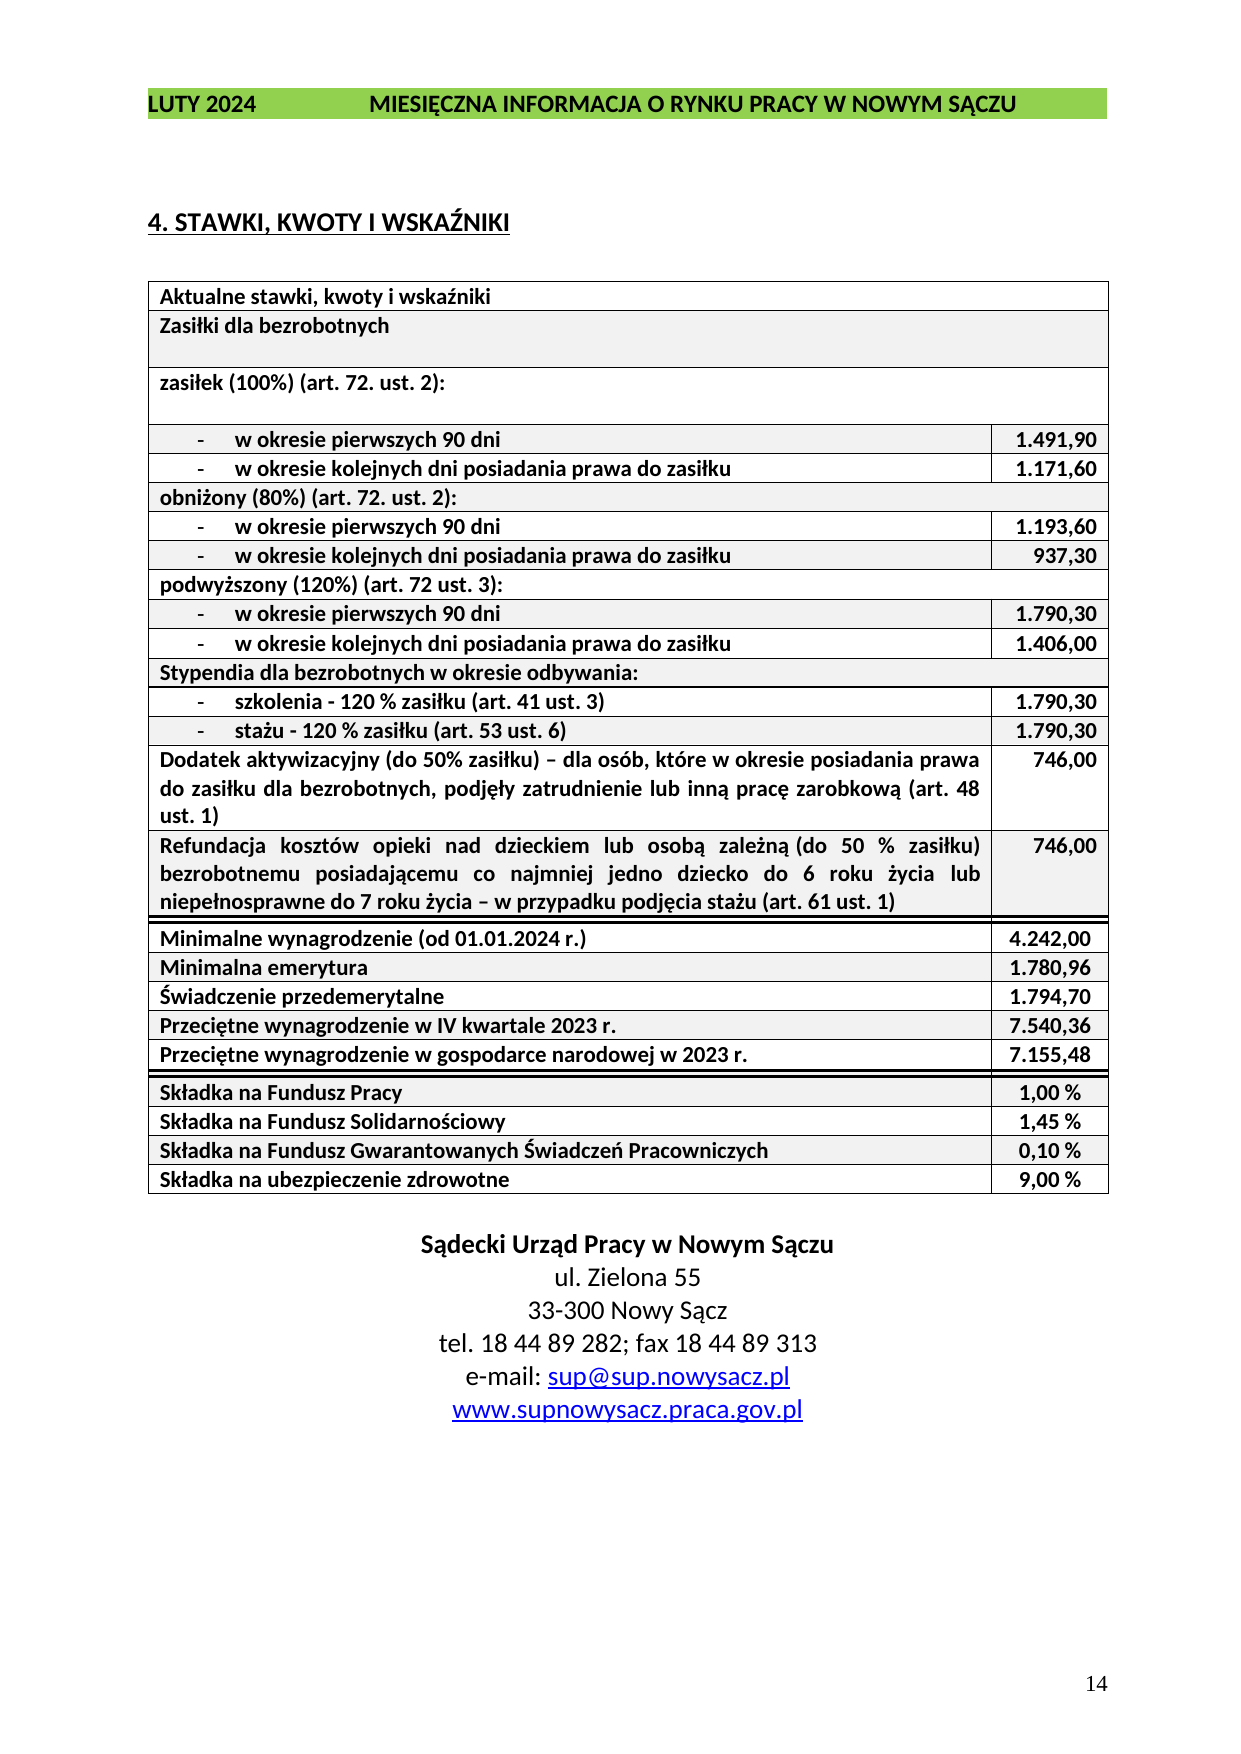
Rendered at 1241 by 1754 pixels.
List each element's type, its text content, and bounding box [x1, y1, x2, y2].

table_cell [992, 311, 1108, 367]
table_cell w okresie kolejnych dni posiadania prawa do zasiłku [149, 541, 991, 569]
table_cell 7.155,48 [992, 1040, 1108, 1068]
table_cell [992, 368, 1108, 424]
table_cell obniżony (80%) (art. 72. ust. 2): [149, 483, 992, 511]
table_cell 1,00 % [992, 1078, 1108, 1106]
table_cell zasiłek (100%) (art. 72. ust. 2): [149, 368, 992, 424]
table_cell Minimalna emerytura [149, 953, 991, 981]
table_cell Składka na Fundusz Solidarnościowy [149, 1107, 991, 1135]
table_cell 1.790,30 [992, 600, 1108, 628]
table_cell 1.790,30 [992, 717, 1108, 744]
table_cell w okresie pierwszych 90 dni [149, 425, 991, 453]
table_cell w okresie pierwszych 90 dni [149, 600, 991, 628]
table_cell Minimalne wynagrodzenie (od 01.01.2024 r.) [149, 924, 991, 952]
text tel. 18 44 89 282; fax 18 44 89 313 [148, 1326, 1107, 1359]
table_cell 1.171,60 [992, 454, 1108, 482]
table_cell 937,30 [992, 541, 1108, 569]
table_cell Składka na Fundusz Gwarantowanych Świadczeń Pracowniczych [149, 1136, 991, 1164]
table_header Aktualne stawki, kwoty i wskaźniki [149, 282, 992, 310]
table_cell szkolenia - 120 % zasiłku (art. 41 ust. 3) [149, 688, 991, 716]
table_cell podwyższony (120%) (art. 72 ust. 3): [149, 570, 992, 598]
table_cell 1.794,70 [992, 982, 1108, 1010]
table_cell Przeciętne wynagrodzenie w IV kwartale 2023 r. [149, 1011, 991, 1039]
table_cell [992, 659, 1108, 686]
text ul. Zielona 55 [148, 1260, 1107, 1293]
table_cell 1,45 % [992, 1107, 1108, 1135]
table_cell 0,10 % [992, 1136, 1108, 1164]
table_cell 9,00 % [992, 1165, 1108, 1193]
table_cell Składka na Fundusz Pracy [149, 1078, 991, 1106]
table_cell Składka na ubezpieczenie zdrowotne [149, 1165, 991, 1193]
table_header [992, 282, 1108, 310]
text e-mail: sup@sup.nowysacz.pl [148, 1359, 1107, 1392]
subtitle 4. STAWKI, KWOTY I WSKAŹNIKI [148, 205, 1107, 238]
table_cell 1.790,30 [992, 688, 1108, 716]
table_cell 1.780,96 [992, 953, 1108, 981]
text Sądecki Urząd Pracy w Nowym Sączu [148, 1227, 1107, 1260]
text www.supnowysacz.praca.gov.pl [148, 1392, 1107, 1425]
table_cell Stypendia dla bezrobotnych w okresie odbywania: [149, 659, 992, 686]
table_cell 1.406,00 [992, 629, 1108, 657]
table_cell 1.193,60 [992, 512, 1108, 540]
table_cell 746,00 [992, 831, 1108, 915]
text 33-300 Nowy Sącz [148, 1293, 1107, 1326]
table_cell 4.242,00 [992, 924, 1108, 952]
table_cell stażu - 120 % zasiłku (art. 53 ust. 6) [149, 717, 991, 744]
table_cell 7.540,36 [992, 1011, 1108, 1039]
table_cell w okresie kolejnych dni posiadania prawa do zasiłku [149, 454, 991, 482]
table_cell [992, 483, 1108, 511]
table_cell [992, 570, 1108, 598]
table_cell 746,00 [992, 746, 1108, 830]
table_cell Przeciętne wynagrodzenie w gospodarce narodowej w 2023 r. [149, 1040, 991, 1068]
table_cell Zasiłki dla bezrobotnych [149, 311, 992, 367]
table_cell 1.491,90 [992, 425, 1108, 453]
table_cell Refundacja kosztów opieki nad dzieckiem lub osobą zależną (do 50 % zasiłku) bezrobotnemu posiadającemu co najmniej jedno dziecko do 6 roku życia lub niepełnosprawne do 7 roku życia – w przypadku podjęcia stażu (art. 61 ust. 1) [149, 831, 991, 915]
table_cell Świadczenie przedemerytalne [149, 982, 991, 1010]
table_cell w okresie kolejnych dni posiadania prawa do zasiłku [149, 629, 991, 657]
table_cell w okresie pierwszych 90 dni [149, 512, 991, 540]
table_cell Dodatek aktywizacyjny (do 50% zasiłku) – dla osób, które w okresie posiadania prawa do zasiłku dla bezrobotnych, podjęły zatrudnienie lub inną pracę zarobkową (art. 48 ust. 1) [149, 746, 991, 830]
